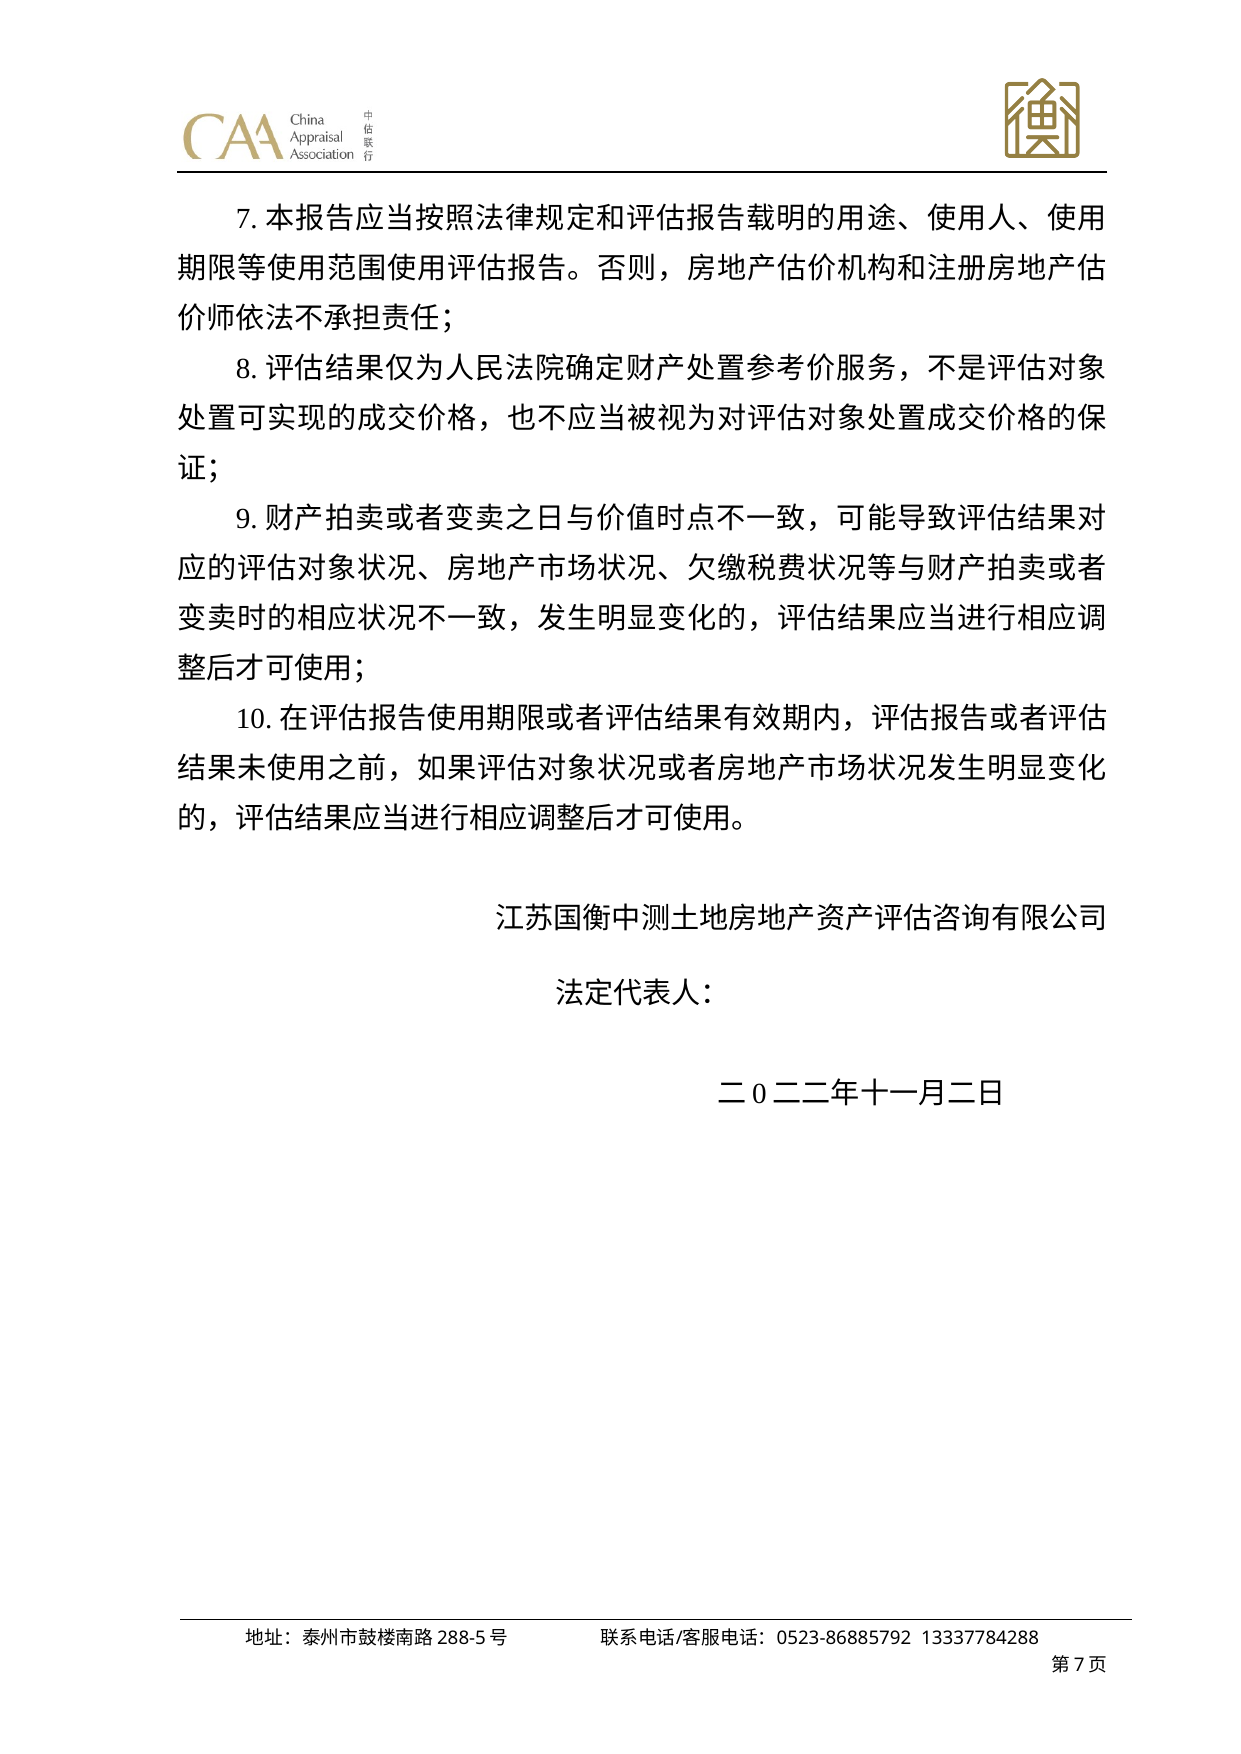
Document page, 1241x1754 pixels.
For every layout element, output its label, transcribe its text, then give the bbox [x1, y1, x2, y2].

text 江苏国衡中测土地房地产资产评估咨询有限公司 [177, 889, 1107, 939]
list 财产拍卖或者变卖之日与价值时点不一致，可能导致评估结果对应的评估对象状况、房地产市场状况、欠缴税费状况等与财产拍卖或者变卖时的相应状况不一致，发生明显变化的，评估结果应当进行相应调整后才可使用； [177, 489, 1107, 689]
text 二0二二年十一月二日 [177, 1063, 1049, 1113]
text 法定代表人： [177, 963, 1107, 1013]
picture [1004, 78, 1080, 158]
picture [171, 101, 390, 164]
list 本报告应当按照法律规定和评估报告载明的用途、使用人、使用期限等使用范围使用评估报告。否则，房地产估价机构和注册房地产估价师依法不承担责任； [177, 189, 1107, 339]
list 在评估报告使用期限或者评估结果有效期内，评估报告或者评估结果未使用之前，如果评估对象状况或者房地产市场状况发生明显变化的，评估结果应当进行相应调整后才可使用。 [177, 689, 1107, 839]
list 评估结果仅为人民法院确定财产处置参考价服务，不是评估对象处置可实现的成交价格，也不应当被视为对评估对象处置成交价格的保证； [177, 339, 1107, 489]
